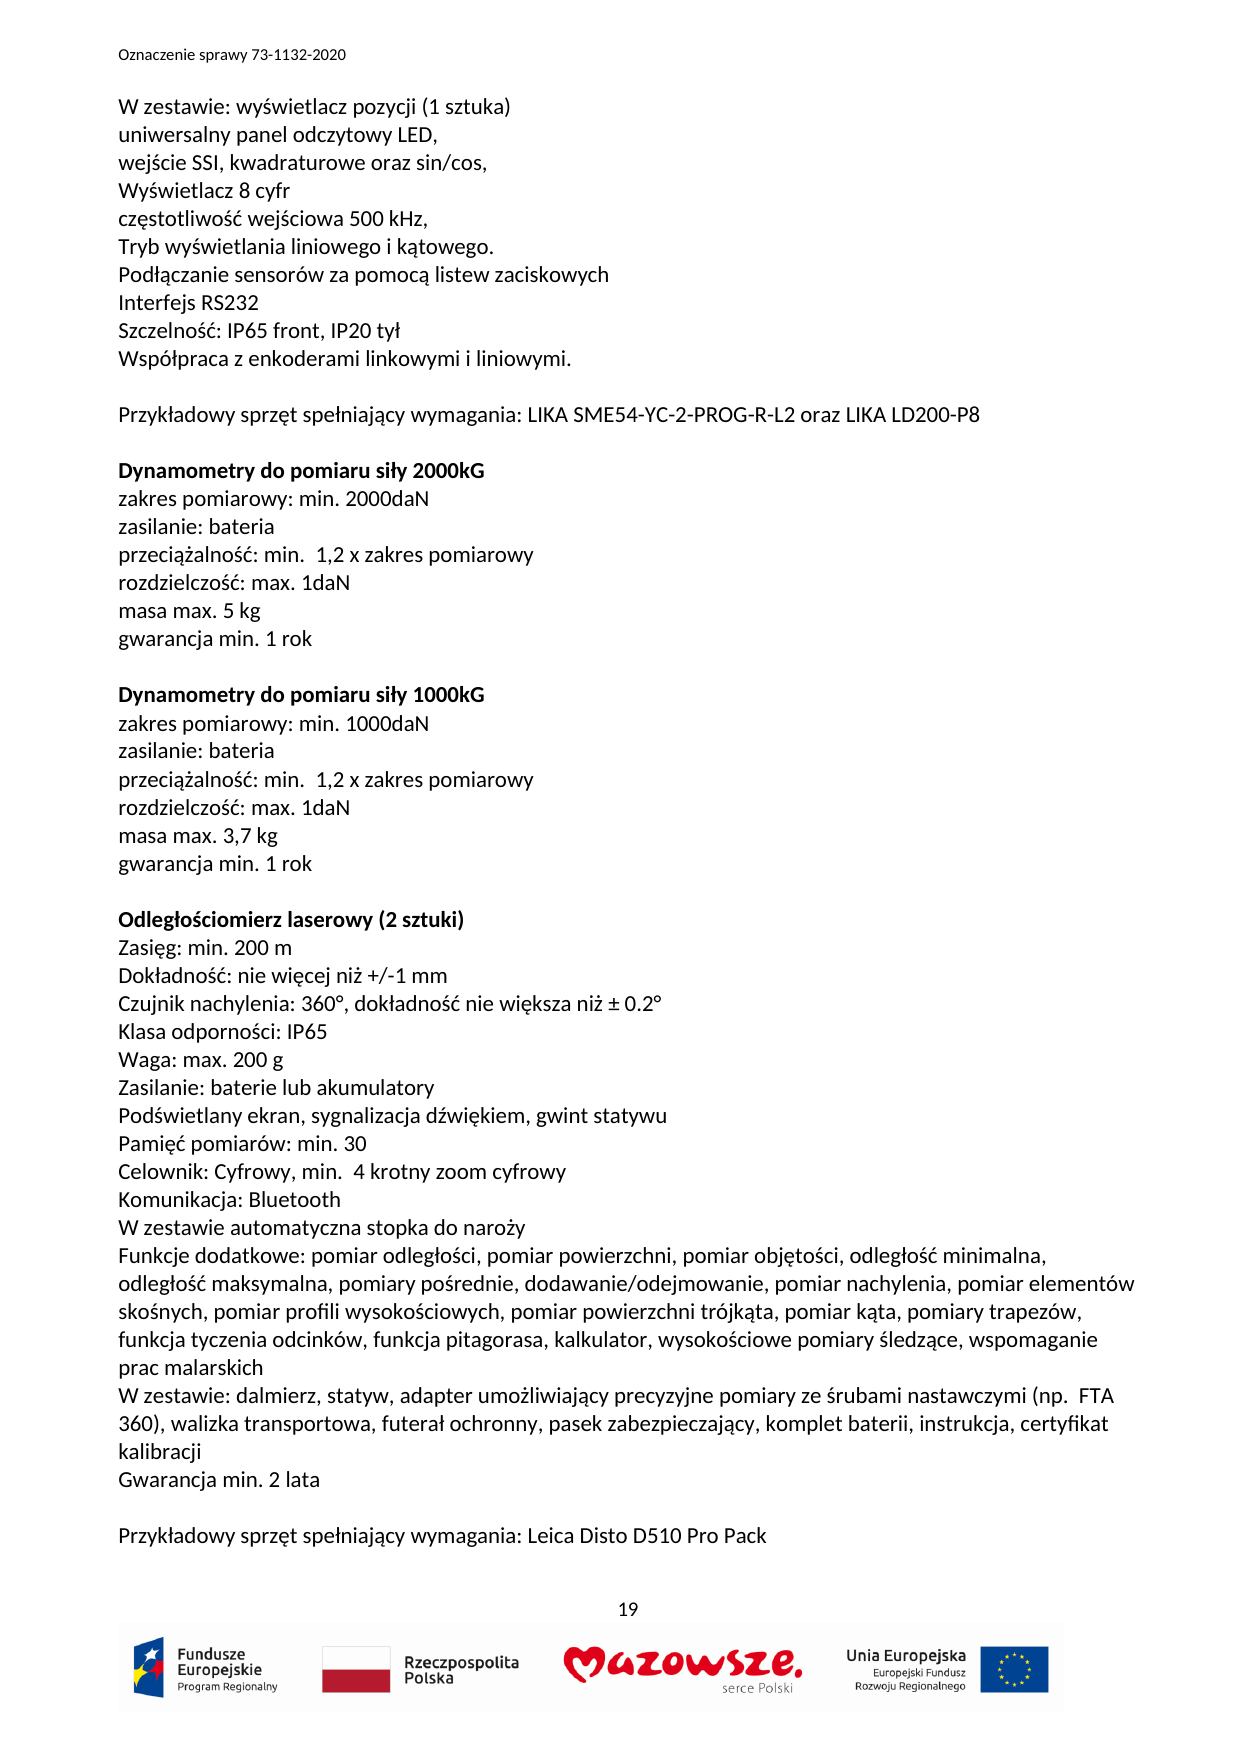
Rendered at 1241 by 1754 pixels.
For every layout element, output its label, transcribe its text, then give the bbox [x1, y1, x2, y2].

text gwarancja min. 1 rok [118, 624, 1138, 653]
text uniwersalny panel odczytowy LED, [118, 120, 1138, 148]
text przeciążalność: min. 1,2 x zakres pomiarowy [118, 541, 1138, 568]
text Odległościomierz laserowy (2 sztuki) [118, 905, 1138, 933]
text Celownik: Cyfrowy, min. 4 krotny zoom cyfrowy [118, 1157, 1138, 1185]
text rozdzielczość: max. 1daN [118, 568, 1138, 597]
text wejście SSI, kwadraturowe oraz sin/cos, [118, 148, 1138, 176]
picture [118, 1622, 1064, 1713]
text Czujnik nachylenia: 360°, dokładność nie większa niż ± 0.2° [118, 989, 1138, 1017]
text Dynamometry do pomiaru siły 2000kG [118, 456, 1138, 484]
text Funkcje dodatkowe: pomiar odległości, pomiar powierzchni, pomiar objętości, odległość minimalna, odległość maksymalna, pomiary pośrednie, dodawanie/odejmowanie, pomiar nachylenia, pomiar elementów skośnych, pomiar profili wysokościowych, pomiar powierzchni trójkąta, pomiar kąta, pomiary trapezów, funkcja tyczenia odcinków, funkcja pitagorasa, kalkulator, wysokościowe pomiary śledzące, wspomaganie prac malarskich [118, 1241, 1138, 1381]
text Przykładowy sprzęt spełniający wymagania: Leica Disto D510 Pro Pack [118, 1521, 1138, 1549]
text Klasa odporności: IP65 [118, 1017, 1138, 1045]
text zakres pomiarowy: min. 2000daN [118, 484, 1138, 512]
text Tryb wyświetlania liniowego i kątowego. [118, 232, 1138, 260]
text częstotliwość wejściowa 500 kHz, [118, 204, 1138, 232]
text zasilanie: bateria [118, 512, 1138, 541]
text zakres pomiarowy: min. 1000daN [118, 709, 1138, 737]
text Podłączanie sensorów za pomocą listew zaciskowych [118, 260, 1138, 288]
text Dynamometry do pomiaru siły 1000kG [118, 681, 1138, 709]
text Wyświetlacz 8 cyfr [118, 176, 1138, 204]
text Współpraca z enkoderami linkowymi i liniowymi. [118, 344, 1138, 372]
text Gwarancja min. 2 lata [118, 1465, 1138, 1493]
text W zestawie: wyświetlacz pozycji (1 sztuka) [118, 92, 1138, 120]
text rozdzielczość: max. 1daN [118, 793, 1138, 821]
text Szczelność: IP65 front, IP20 tył [118, 316, 1138, 344]
text Podświetlany ekran, sygnalizacja dźwiękiem, gwint statywu [118, 1101, 1138, 1129]
text Komunikacja: Bluetooth [118, 1185, 1138, 1213]
text przeciążalność: min. 1,2 x zakres pomiarowy [118, 765, 1138, 793]
text Waga: max. 200 g [118, 1045, 1138, 1073]
text masa max. 3,7 kg [118, 821, 1138, 849]
text Pamięć pomiarów: min. 30 [118, 1129, 1138, 1157]
text zasilanie: bateria [118, 737, 1138, 765]
text Zasięg: min. 200 m [118, 933, 1138, 961]
text Dokładność: nie więcej niż +/-1 mm [118, 961, 1138, 989]
text Interfejs RS232 [118, 288, 1138, 316]
text Przykładowy sprzęt spełniający wymagania: LIKA SME54-YC-2-PROG-R-L2 oraz LIKA LD200-P8 [118, 400, 1138, 428]
text W zestawie automatyczna stopka do naroży [118, 1213, 1138, 1241]
text masa max. 5 kg [118, 597, 1138, 624]
text W zestawie: dalmierz, statyw, adapter umożliwiający precyzyjne pomiary ze śrubami nastawczymi (np. FTA 360), walizka transportowa, futerał ochronny, pasek zabezpieczający, komplet baterii, instrukcja, certyfikat kalibracji [118, 1381, 1138, 1465]
text Zasilanie: baterie lub akumulatory [118, 1073, 1138, 1101]
text gwarancja min. 1 rok [118, 849, 1138, 877]
